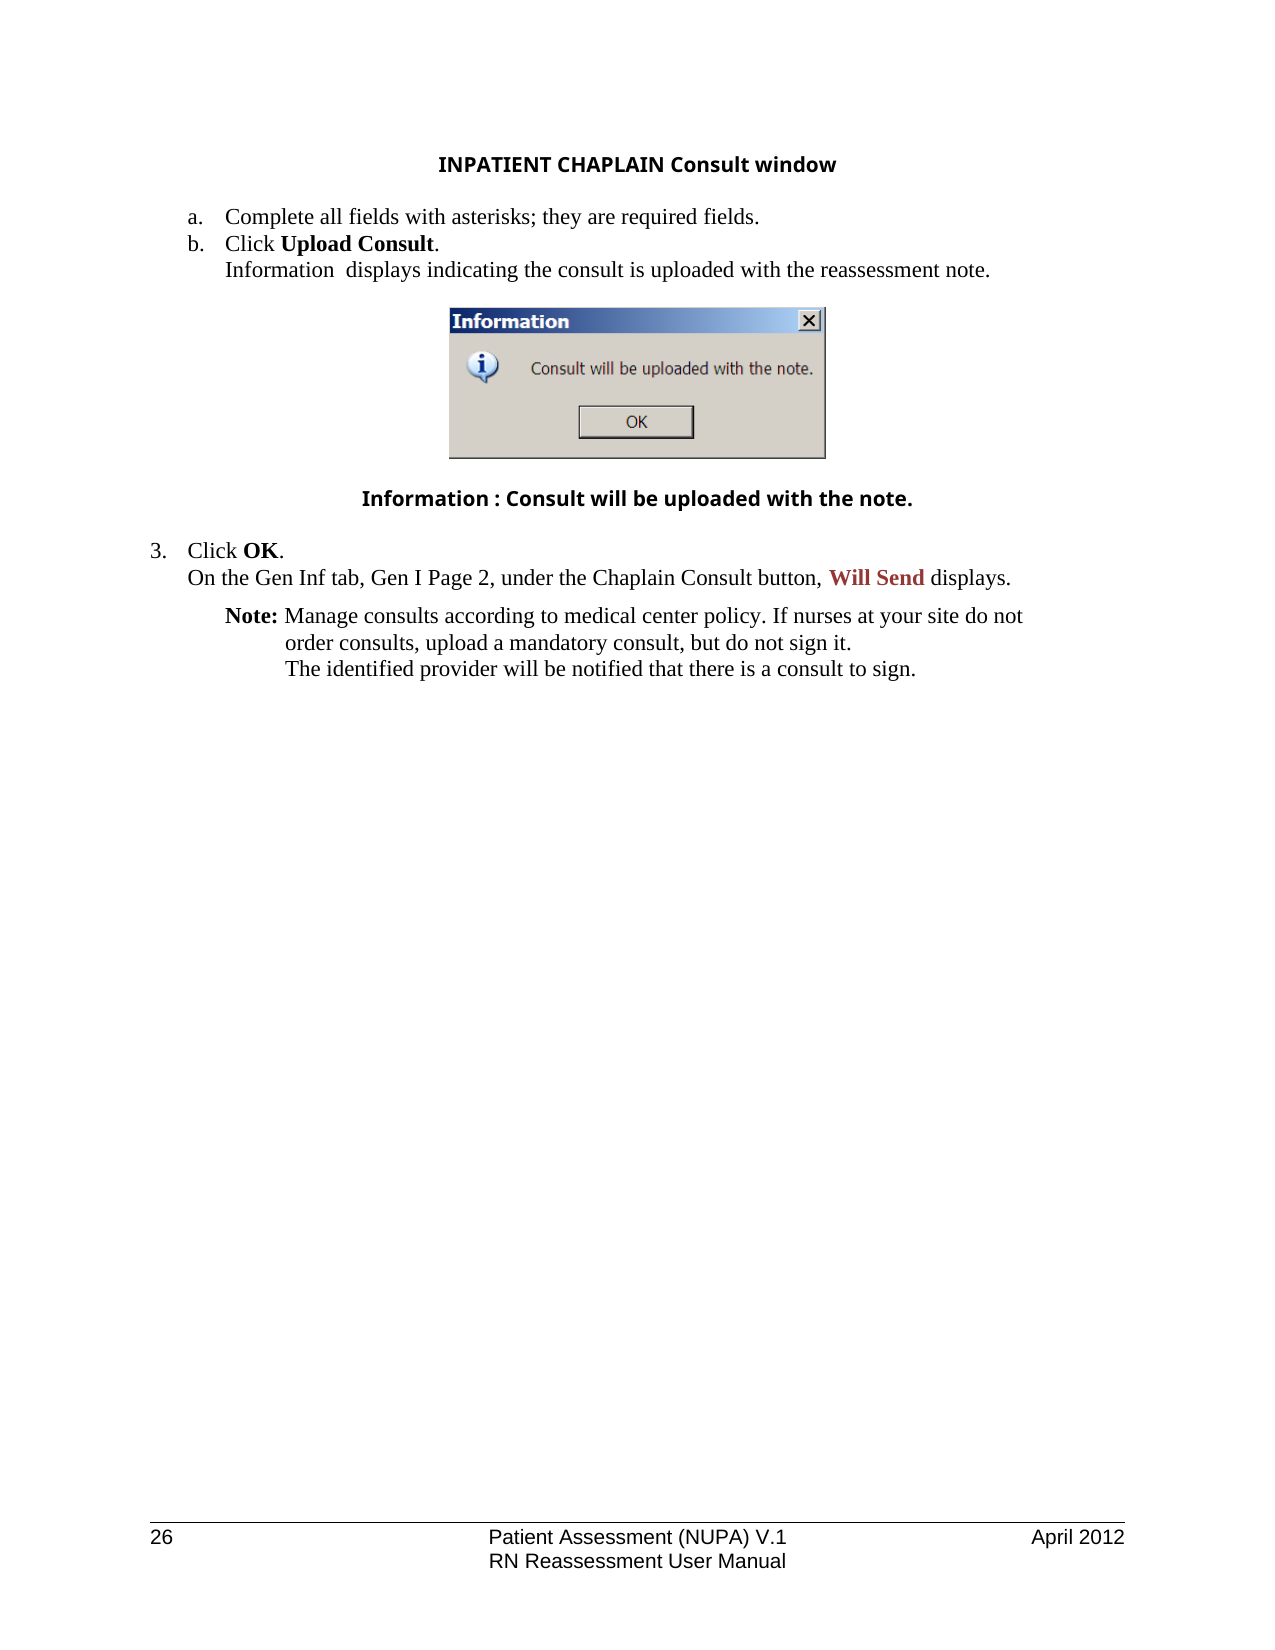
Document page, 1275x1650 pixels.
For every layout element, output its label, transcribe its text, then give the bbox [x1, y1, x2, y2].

list Click Upload Consult. Information displays indicating the consult is uploaded with the reassessment note. [187, 230, 1125, 282]
text Information : Consult will be uploaded with the note. [150, 484, 1125, 512]
list Complete all fields with asterisks; they are required fields. [187, 203, 1125, 230]
list Click OK. On the Gen Inf tab, Gen I Page 2, under the Chaplain Consult button, Will Send displays. [150, 537, 1125, 590]
text Note: Manage consults according to medical center policy. If nurses at your site do not order consults, upload a mandatory consult, but do not sign it. The identified provider will be notified that there is a consult to sign. [225, 603, 1050, 682]
text INPATIENT CHAPLAIN Consult window [150, 150, 1125, 178]
picture [449, 307, 826, 459]
